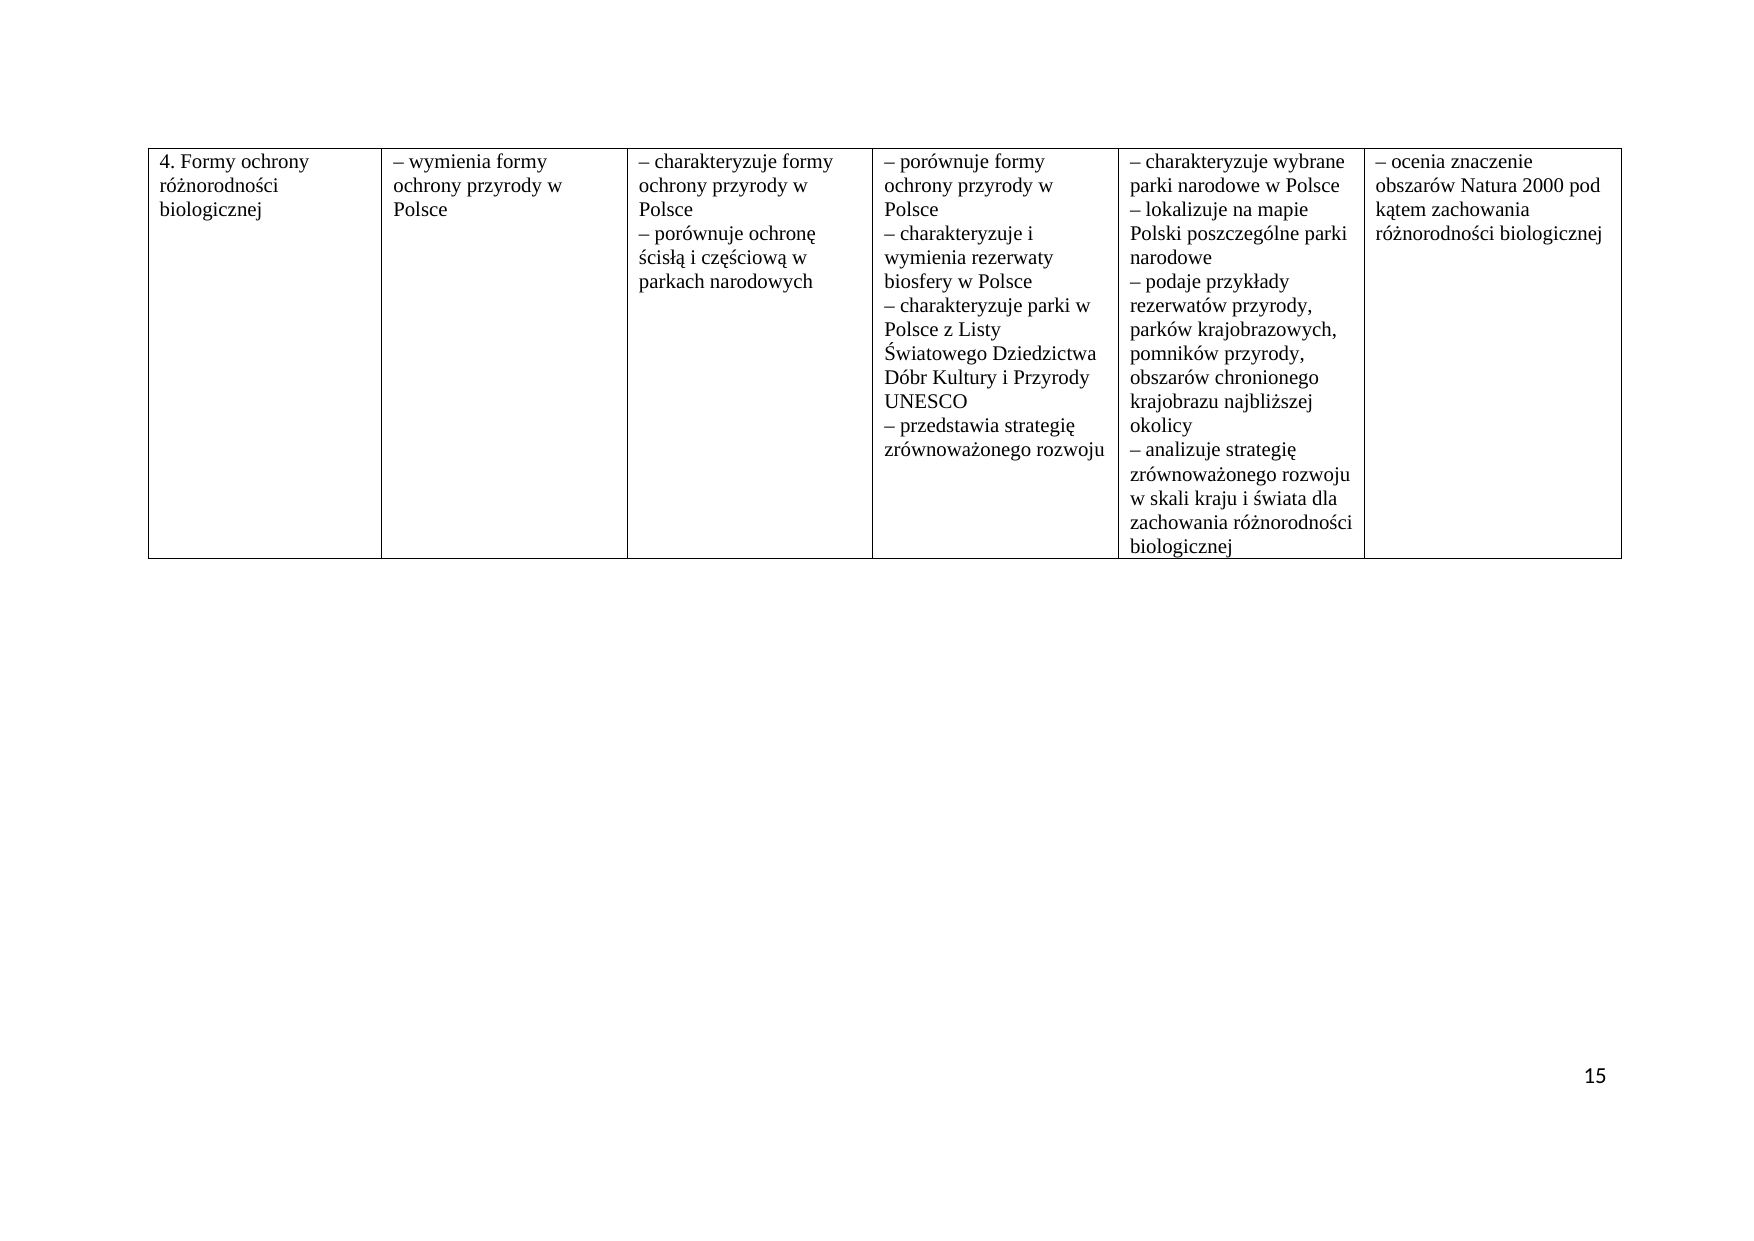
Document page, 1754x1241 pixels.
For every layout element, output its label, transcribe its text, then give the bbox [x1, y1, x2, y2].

table_cell – wymienia formy ochrony przyrody w Polsce [382, 149, 627, 558]
table_cell – porównuje formy ochrony przyrody w Polsce – charakteryzuje i wymienia rezerwaty biosfery w Polsce – charakteryzuje parki w Polsce z Listy Światowego Dziedzictwa Dóbr Kultury i Przyrody UNESCO – przedstawia strategię zrównoważonego rozwoju [873, 149, 1118, 558]
table_cell – charakteryzuje formy ochrony przyrody w Polsce – porównuje ochronę ścisłą i częściową w parkach narodowych [628, 149, 872, 558]
table_cell – charakteryzuje wybrane parki narodowe w Polsce – lokalizuje na mapie Polski poszczególne parki narodowe – podaje przykłady rezerwatów przyrody, parków krajobrazowych, pomników przyrody, obszarów chronionego krajobrazu najbliższej okolicy – analizuje strategię zrównoważonego rozwoju w skali kraju i świata dla zachowania różnorodności biologicznej [1119, 149, 1364, 558]
table_cell – ocenia znaczenie obszarów Natura 2000 pod kątem zachowania różnorodności biologicznej [1365, 149, 1621, 558]
table_cell 4. Formy ochrony różnorodności biologicznej [149, 149, 381, 558]
